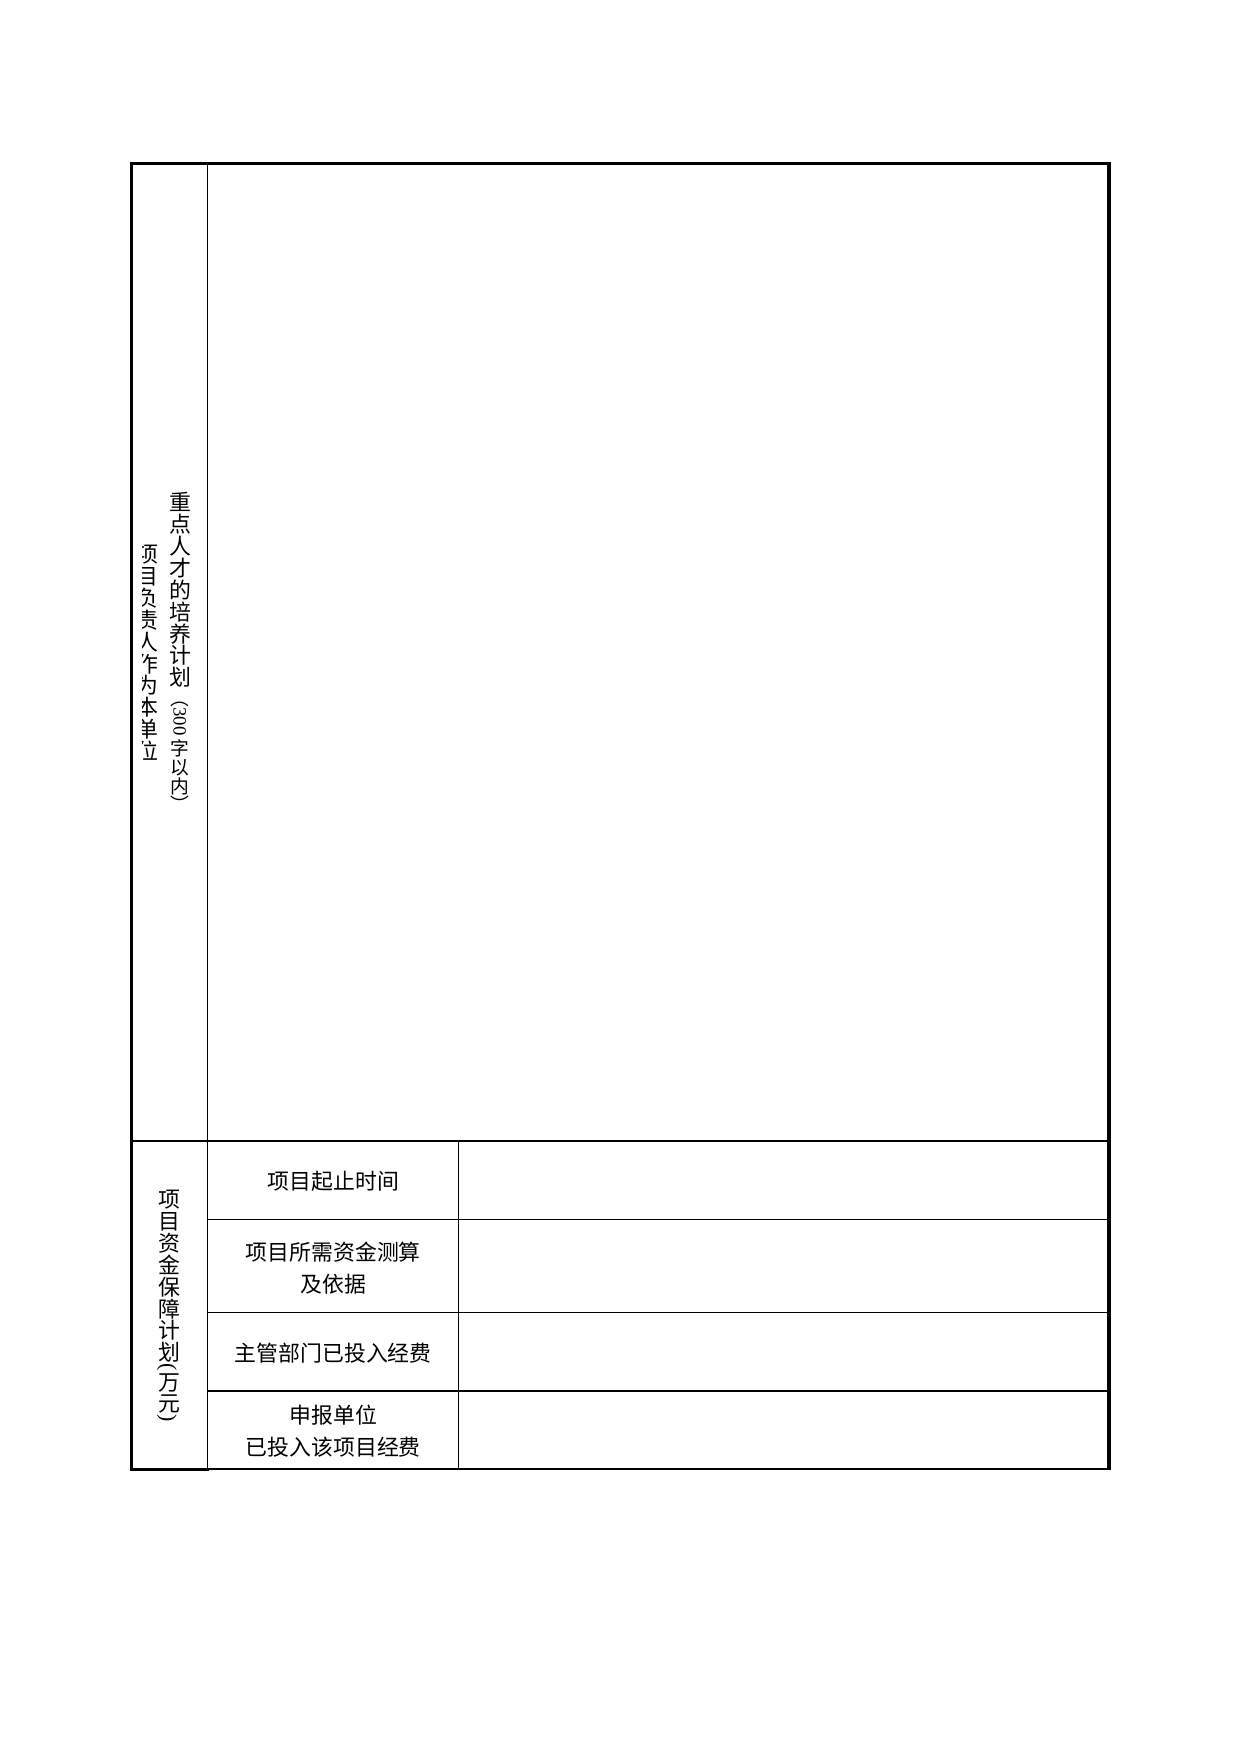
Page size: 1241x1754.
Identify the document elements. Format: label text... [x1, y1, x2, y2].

table_cell 项目资金保障计划(万元) [133, 1142, 207, 1468]
table_cell [208, 165, 1107, 1140]
table_cell [459, 1142, 1107, 1219]
table_cell [459, 1220, 1107, 1312]
table_cell 项目起止时间 [208, 1142, 458, 1219]
table_cell [459, 1392, 1107, 1468]
table_cell 申报单位 已投入该项目经费 [208, 1392, 458, 1468]
table_cell [459, 1313, 1107, 1390]
table_cell 重点人才的培养计划（300字以内） 项目负责人作为本单位 [133, 165, 207, 1140]
table_cell 项目所需资金测算 及依据 [208, 1220, 458, 1312]
table_cell 主管部门已投入经费 [208, 1313, 458, 1390]
